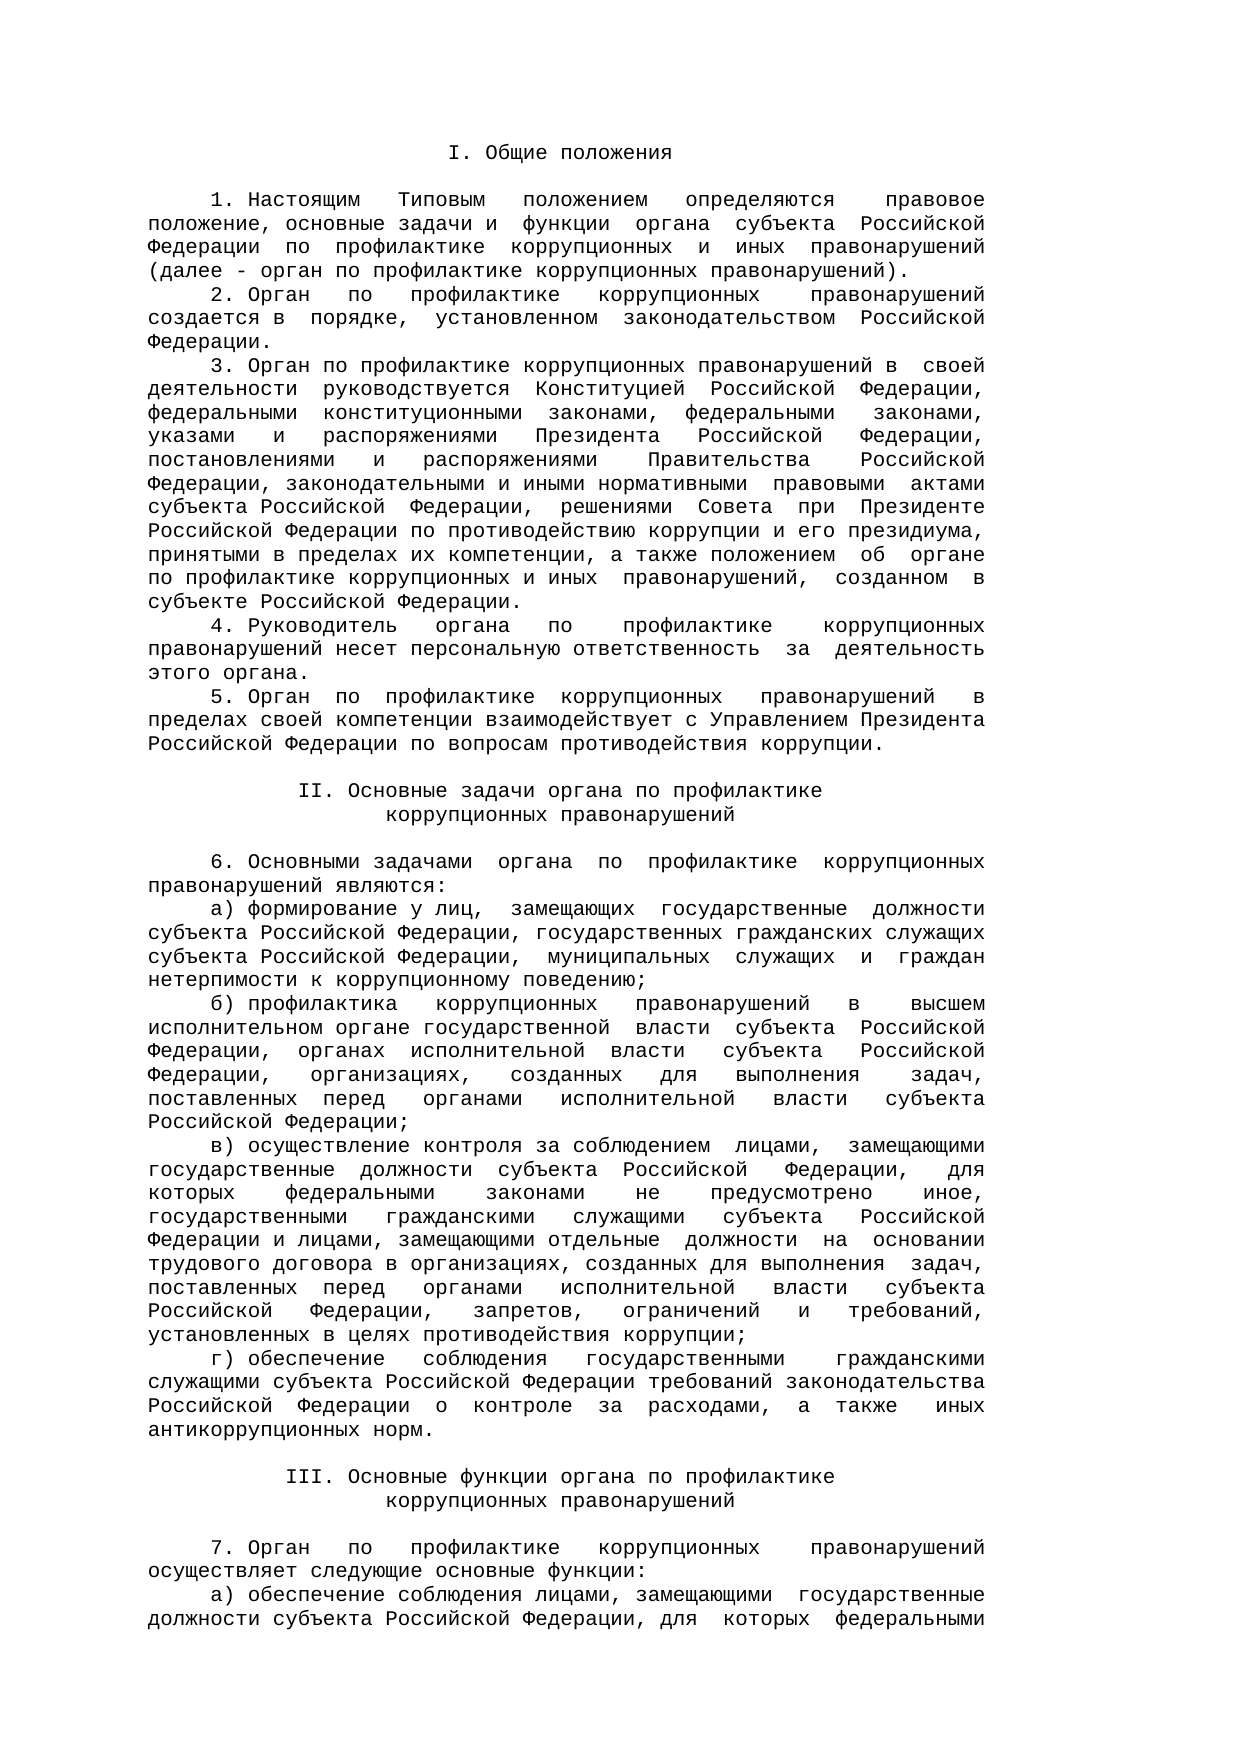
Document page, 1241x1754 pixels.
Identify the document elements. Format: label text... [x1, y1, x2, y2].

text (далее - орган по профилактике коррупционных правонарушений). [148, 260, 1181, 284]
text деятельности руководствуется Конституцией Российской Федерации, [148, 378, 1181, 402]
text антикоррупционных норм. [148, 1419, 1181, 1442]
text которых федеральными законами не предусмотрено иное, [148, 1182, 1181, 1206]
text 3. Орган по профилактике коррупционных правонарушений в своей [148, 354, 1181, 378]
text принятыми в пределах их компетенции, а также положением об органе [148, 544, 1181, 567]
text государственными гражданскими служащими субъекта Российской [148, 1206, 1181, 1229]
text субъекта Российской Федерации, муниципальных служащих и граждан [148, 946, 1181, 969]
text II. Основные задачи органа по профилактике [148, 780, 1181, 804]
text указами и распоряжениями Президента Российской Федерации, [148, 426, 1181, 449]
text г) обеспечение соблюдения государственными гражданскими [148, 1348, 1181, 1371]
text Федерации и лицами, замещающими отдельные должности на основании [148, 1229, 1181, 1253]
text а) формирование у лиц, замещающих государственные должности [148, 898, 1181, 922]
text должности субъекта Российской Федерации, для которых федеральными [148, 1608, 1181, 1631]
text б) профилактика коррупционных правонарушений в высшем [148, 993, 1181, 1017]
text создается в порядке, установленном законодательством Российской [148, 307, 1181, 331]
text постановлениями и распоряжениями Правительства Российской [148, 449, 1181, 473]
text 7. Орган по профилактике коррупционных правонарушений [148, 1537, 1181, 1561]
text Федерации, органах исполнительной власти субъекта Российской [148, 1040, 1181, 1064]
text трудового договора в организациях, созданных для выполнения задач, [148, 1253, 1181, 1277]
text 6. Основными задачами органа по профилактике коррупционных [148, 851, 1181, 875]
text Федерации по профилактике коррупционных и иных правонарушений [148, 236, 1181, 260]
text субъекта Российской Федерации, решениями Совета при Президенте [148, 496, 1181, 520]
text субъекта Российской Федерации, государственных гражданских служащих [148, 922, 1181, 946]
text 4. Руководитель органа по профилактике коррупционных [148, 615, 1181, 638]
text в) осуществление контроля за соблюдением лицами, замещающими [148, 1135, 1181, 1158]
text пределах своей компетенции взаимодействует с Управлением Президента [148, 709, 1181, 733]
text а) обеспечение соблюдения лицами, замещающими государственные [148, 1584, 1181, 1608]
text этого органа. [148, 662, 1181, 686]
text 5. Орган по профилактике коррупционных правонарушений в [148, 686, 1181, 709]
text правонарушений несет персональную ответственность за деятельность [148, 638, 1181, 662]
text осуществляет следующие основные функции: [148, 1561, 1181, 1584]
text правонарушений являются: [148, 875, 1181, 898]
text поставленных перед органами исполнительной власти субъекта [148, 1277, 1181, 1300]
text III. Основные функции органа по профилактике [148, 1466, 1181, 1489]
text 2. Орган по профилактике коррупционных правонарушений [148, 284, 1181, 307]
text по профилактике коррупционных и иных правонарушений, созданном в [148, 567, 1181, 591]
text Российской Федерации, запретов, ограничений и требований, [148, 1300, 1181, 1324]
text положение, основные задачи и функции органа субъекта Российской [148, 213, 1181, 236]
text установленных в целях противодействия коррупции; [148, 1324, 1181, 1348]
text поставленных перед органами исполнительной власти субъекта [148, 1088, 1181, 1111]
text Федерации, законодательными и иными нормативными правовыми актами [148, 473, 1181, 496]
text Федерации. [148, 331, 1181, 354]
text Российской Федерации по противодействию коррупции и его президиума, [148, 520, 1181, 544]
text государственные должности субъекта Российской Федерации, для [148, 1158, 1181, 1182]
text 1. Настоящим Типовым положением определяются правовое [148, 189, 1181, 213]
text I. Общие положения [148, 142, 1181, 165]
text служащими субъекта Российской Федерации требований законодательства [148, 1371, 1181, 1395]
text нетерпимости к коррупционному поведению; [148, 969, 1181, 993]
text субъекте Российской Федерации. [148, 591, 1181, 615]
text Федерации, организациях, созданных для выполнения задач, [148, 1064, 1181, 1088]
text Российской Федерации о контроле за расходами, а также иных [148, 1395, 1181, 1419]
text коррупционных правонарушений [148, 804, 1181, 827]
text Российской Федерации; [148, 1111, 1181, 1135]
text исполнительном органе государственной власти субъекта Российской [148, 1017, 1181, 1040]
text коррупционных правонарушений [148, 1489, 1181, 1513]
text федеральными конституционными законами, федеральными законами, [148, 402, 1181, 426]
text Российской Федерации по вопросам противодействия коррупции. [148, 733, 1181, 757]
